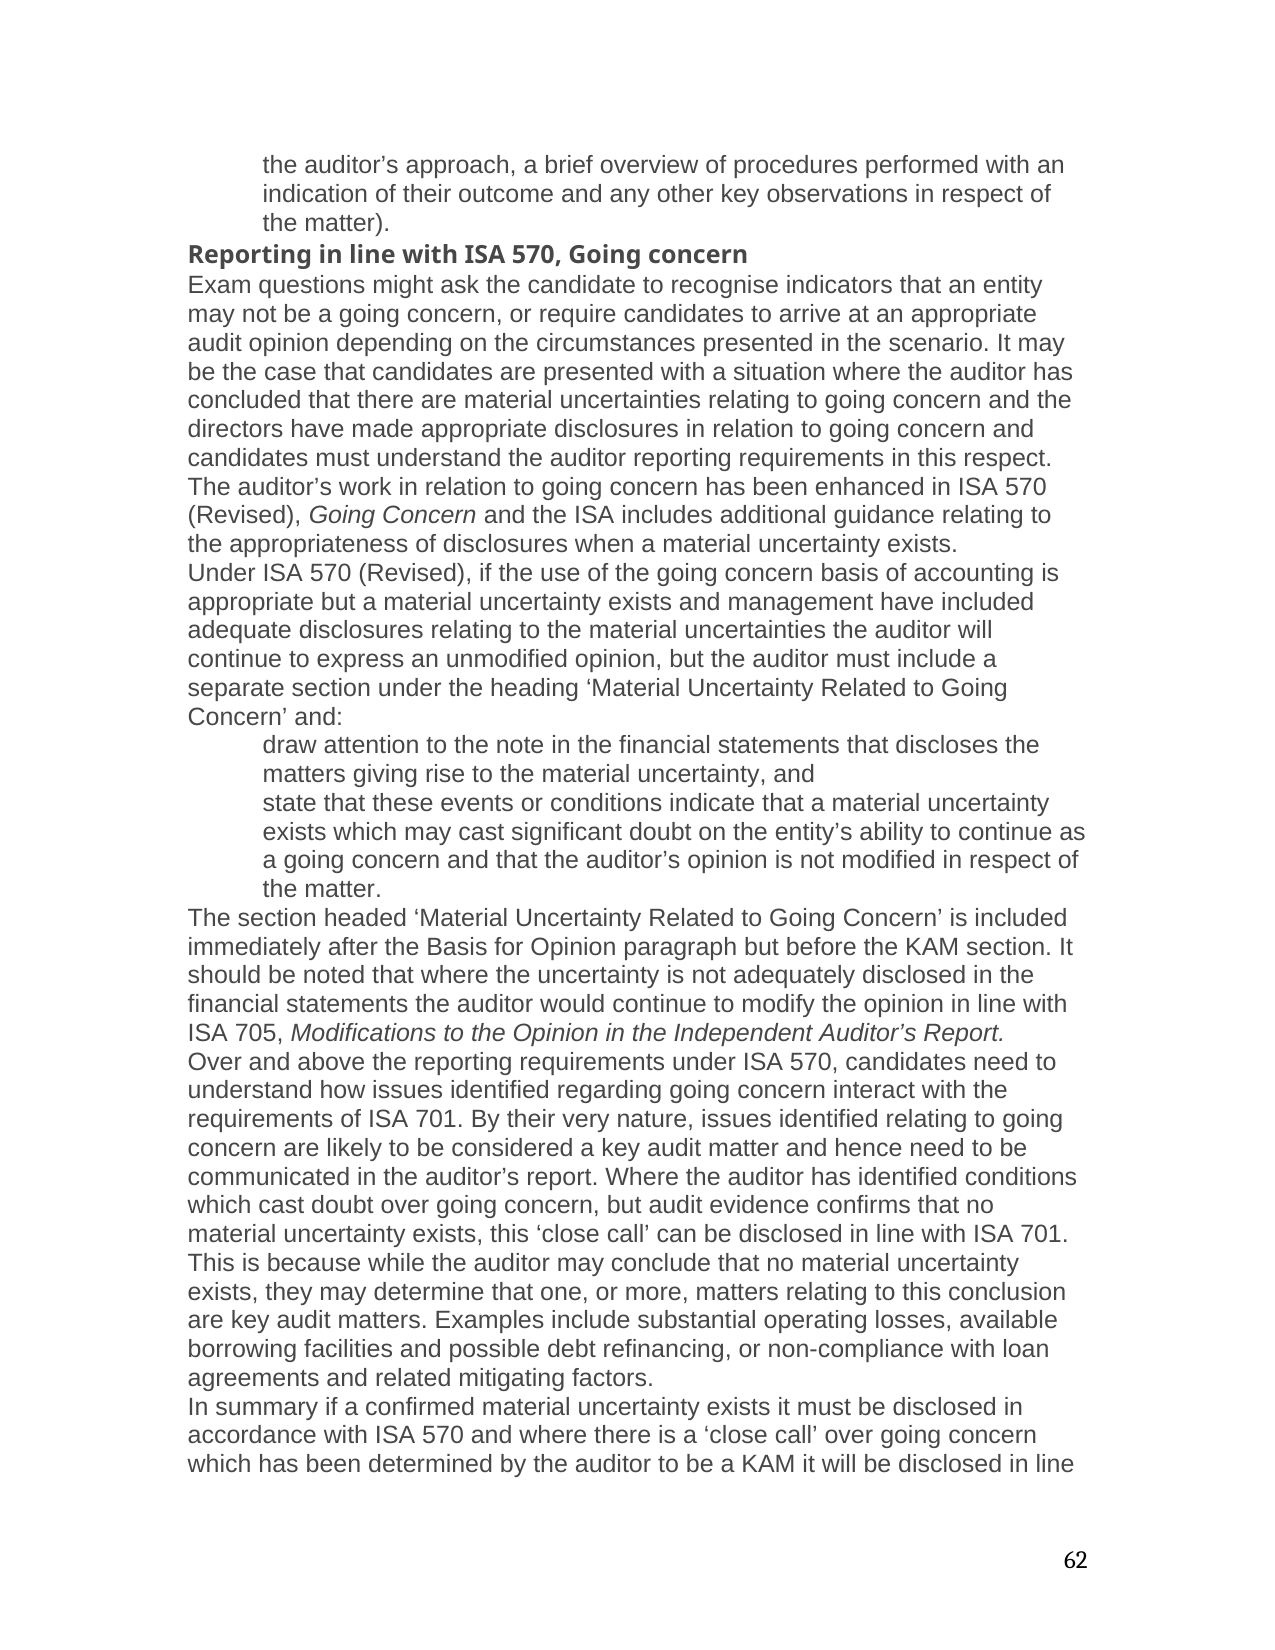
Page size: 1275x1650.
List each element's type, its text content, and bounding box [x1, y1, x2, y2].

text Over and above the reporting requirements under ISA 570, candidates need to understand how issues identified regarding going concern interact with the requirements of ISA 701. By their very nature, issues identified relating to going concern are likely to be considered a key audit matter and hence need to be communicated in the auditor’s report. Where the auditor has identified conditions which cast doubt over going concern, but audit evidence confirms that no material uncertainty exists, this ‘close call’ can be disclosed in line with ISA 701. This is because while the auditor may conclude that no material uncertainty exists, they may determine that one, or more, matters relating to this conclusion are key audit matters. Examples include substantial operating losses, available borrowing facilities and possible debt refinancing, or non-compliance with loan agreements and related mitigating factors. [187, 1047, 1087, 1392]
list draw attention to the note in the financial statements that discloses the matters giving rise to the material uncertainty, and [187, 730, 1087, 788]
text Exam questions might ask the candidate to recognise indicators that an entity may not be a going concern, or require candidates to arrive at an appropriate audit opinion depending on the circumstances presented in the scenario. It may be the case that candidates are presented with a situation where the auditor has concluded that there are material uncertainties relating to going concern and the directors have made appropriate disclosures in relation to going concern and candidates must understand the auditor reporting requirements in this respect. [187, 270, 1087, 472]
text The auditor’s work in relation to going concern has been enhanced in ISA 570 (Revised), Going Concern and the ISA includes additional guidance relating to the appropriateness of disclosures when a material uncertainty exists. [187, 472, 1087, 558]
text The section headed ‘Material Uncertainty Related to Going Concern’ is included immediately after the Basis for Opinion paragraph but before the KAM section. It should be noted that where the uncertainty is not adequately disclosed in the financial statements the auditor would continue to modify the opinion in line with ISA 705, Modifications to the Opinion in the Independent Auditor’s Report. [187, 903, 1087, 1047]
text Under ISA 570 (Revised), if the use of the going concern basis of accounting is appropriate but a material uncertainty exists and management have included adequate disclosures relating to the material uncertainties the auditor will continue to express an unmodified opinion, but the auditor must include a separate section under the heading ‘Material Uncertainty Related to Going Concern’ and: [187, 558, 1087, 730]
text Reporting in line with ISA 570, Going concern [187, 236, 1087, 270]
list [187, 150, 1087, 236]
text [187, 1392, 1087, 1478]
list state that these events or conditions indicate that a material uncertainty exists which may cast significant doubt on the entity’s ability to continue as a going concern and that the auditor’s opinion is not modified in respect of the matter. [187, 788, 1087, 903]
